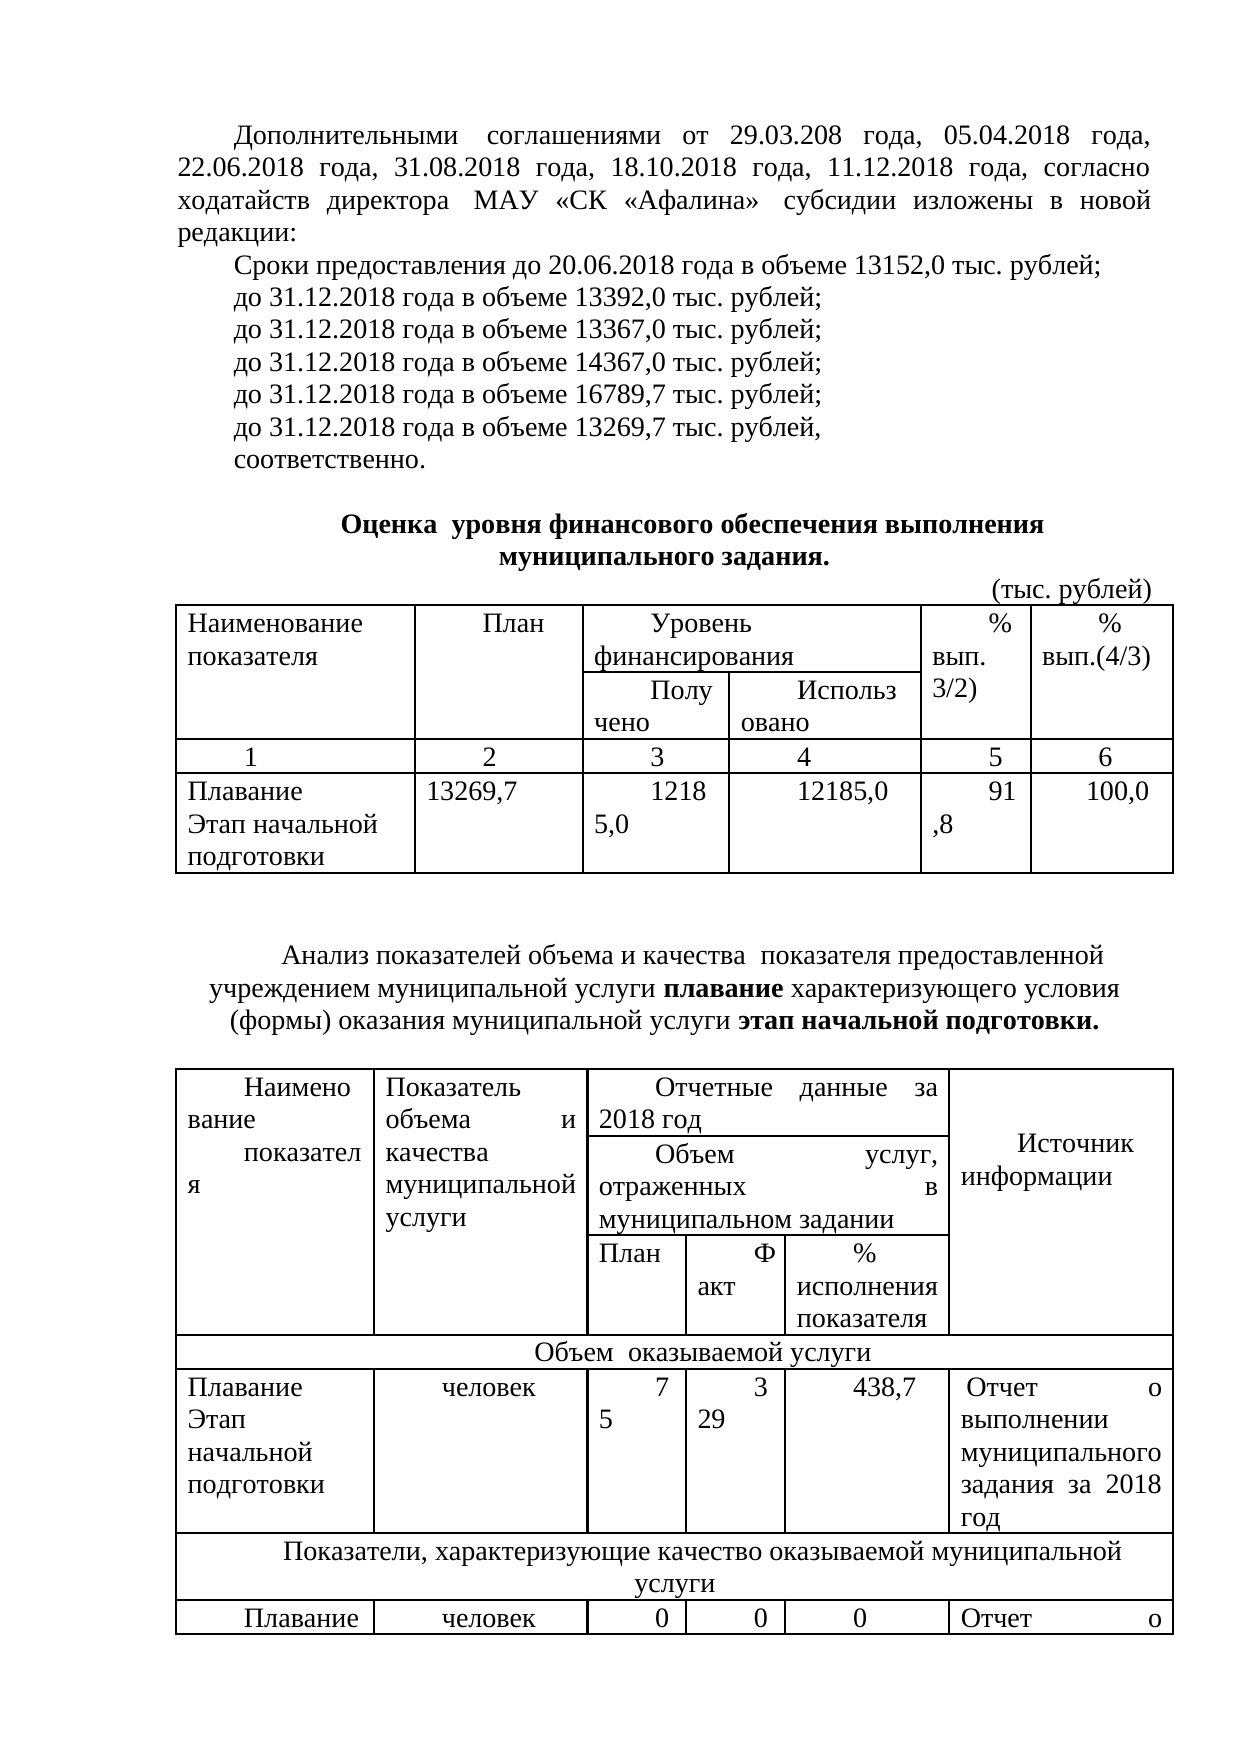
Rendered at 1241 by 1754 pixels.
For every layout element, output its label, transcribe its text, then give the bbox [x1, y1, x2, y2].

text Оценка уровня финансового обеспечения выполнения муниципального задания. [177, 507, 1152, 572]
text Дополнительными соглашениями от 29.03.208 года, 05.04.2018 года, 22.06.2018 года, 31.08.2018 года, 18.10.2018 года, 11.12.2018 года, согласно ходатайств директора МАУ «СК «Афалина» субсидии изложены в новой редакции: [177, 118, 1152, 248]
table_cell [177, 1601, 373, 1633]
text до 31.12.2018 года в объеме 16789,7 тыс. рублей; [177, 377, 1152, 410]
text Сроки предоставления до 20.06.2018 года в объеме 13152,0 тыс. рублей; [177, 248, 1152, 280]
table_header Наименование показателя [177, 1070, 373, 1333]
table_cell 6 [1032, 740, 1172, 772]
table_header % вып. 3/2) [922, 606, 1030, 738]
table_cell Получено [584, 673, 728, 738]
table_cell Факт [687, 1236, 784, 1333]
table_cell Использовано [730, 673, 920, 738]
table_header Отчетные данные за 2018 год [589, 1070, 948, 1135]
table_cell 75 [589, 1370, 685, 1532]
table_cell 4 [730, 740, 920, 772]
table_cell человек [375, 1601, 586, 1633]
text (тыс. рублей) [177, 572, 1152, 604]
table_cell 5 [922, 740, 1030, 772]
table_cell % исполнения показателя [786, 1236, 948, 1333]
table_cell Объем оказываемой услуги [177, 1336, 1172, 1368]
table_cell 329 [687, 1370, 784, 1532]
table_cell 2 [416, 740, 582, 772]
text соответственно. [177, 442, 1152, 474]
table_cell 12185,0 [730, 774, 920, 872]
table_cell человек [375, 1370, 586, 1532]
text до 31.12.2018 года в объеме 13269,7 тыс. рублей, [177, 410, 1152, 442]
table_cell Отчет о выполнении муниципального задания за 2018 год [950, 1370, 1172, 1532]
table_cell 0 [589, 1601, 685, 1633]
table_cell 13269,7 [416, 774, 582, 872]
table_header План [416, 606, 582, 738]
table_cell 438,7 [786, 1370, 948, 1532]
table_header Наименование показателя [177, 606, 414, 738]
table_cell 91,8 [922, 774, 1030, 872]
table_cell Объем услуг, отраженных в муниципальном задании [589, 1137, 948, 1234]
table_cell Показатели, характеризующие качество оказываемой муниципальной услуги [177, 1534, 1172, 1599]
table_cell 100,0 [1032, 774, 1172, 872]
text Анализ показателей объема и качества показателя предоставленной учреждением муниципальной услуги плавание характеризующего условия (формы) оказания муниципальной услуги этап начальной подготовки. [177, 938, 1152, 1036]
table_cell План [589, 1236, 685, 1333]
table_header % вып.(4/3) [1032, 606, 1172, 738]
table_cell 3 [584, 740, 728, 772]
table_cell 0 [687, 1601, 784, 1633]
table_header Уровень финансирования [584, 606, 920, 671]
table_cell Плавание Этап начальной подготовки [177, 1370, 373, 1532]
table_cell 12185,0 [584, 774, 728, 872]
text до 31.12.2018 года в объеме 13367,0 тыс. рублей; [177, 312, 1152, 345]
table_header Показатель объема и качества муниципальной услуги [375, 1070, 586, 1333]
table_header Источник информации [950, 1070, 1172, 1333]
text до 31.12.2018 года в объеме 14367,0 тыс. рублей; [177, 345, 1152, 377]
table_cell Плавание Этап начальной подготовки [177, 774, 414, 872]
table_cell 1 [177, 740, 414, 772]
text до 31.12.2018 года в объеме 13392,0 тыс. рублей; [177, 280, 1152, 312]
table_cell 0 [786, 1601, 948, 1633]
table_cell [950, 1601, 1172, 1633]
